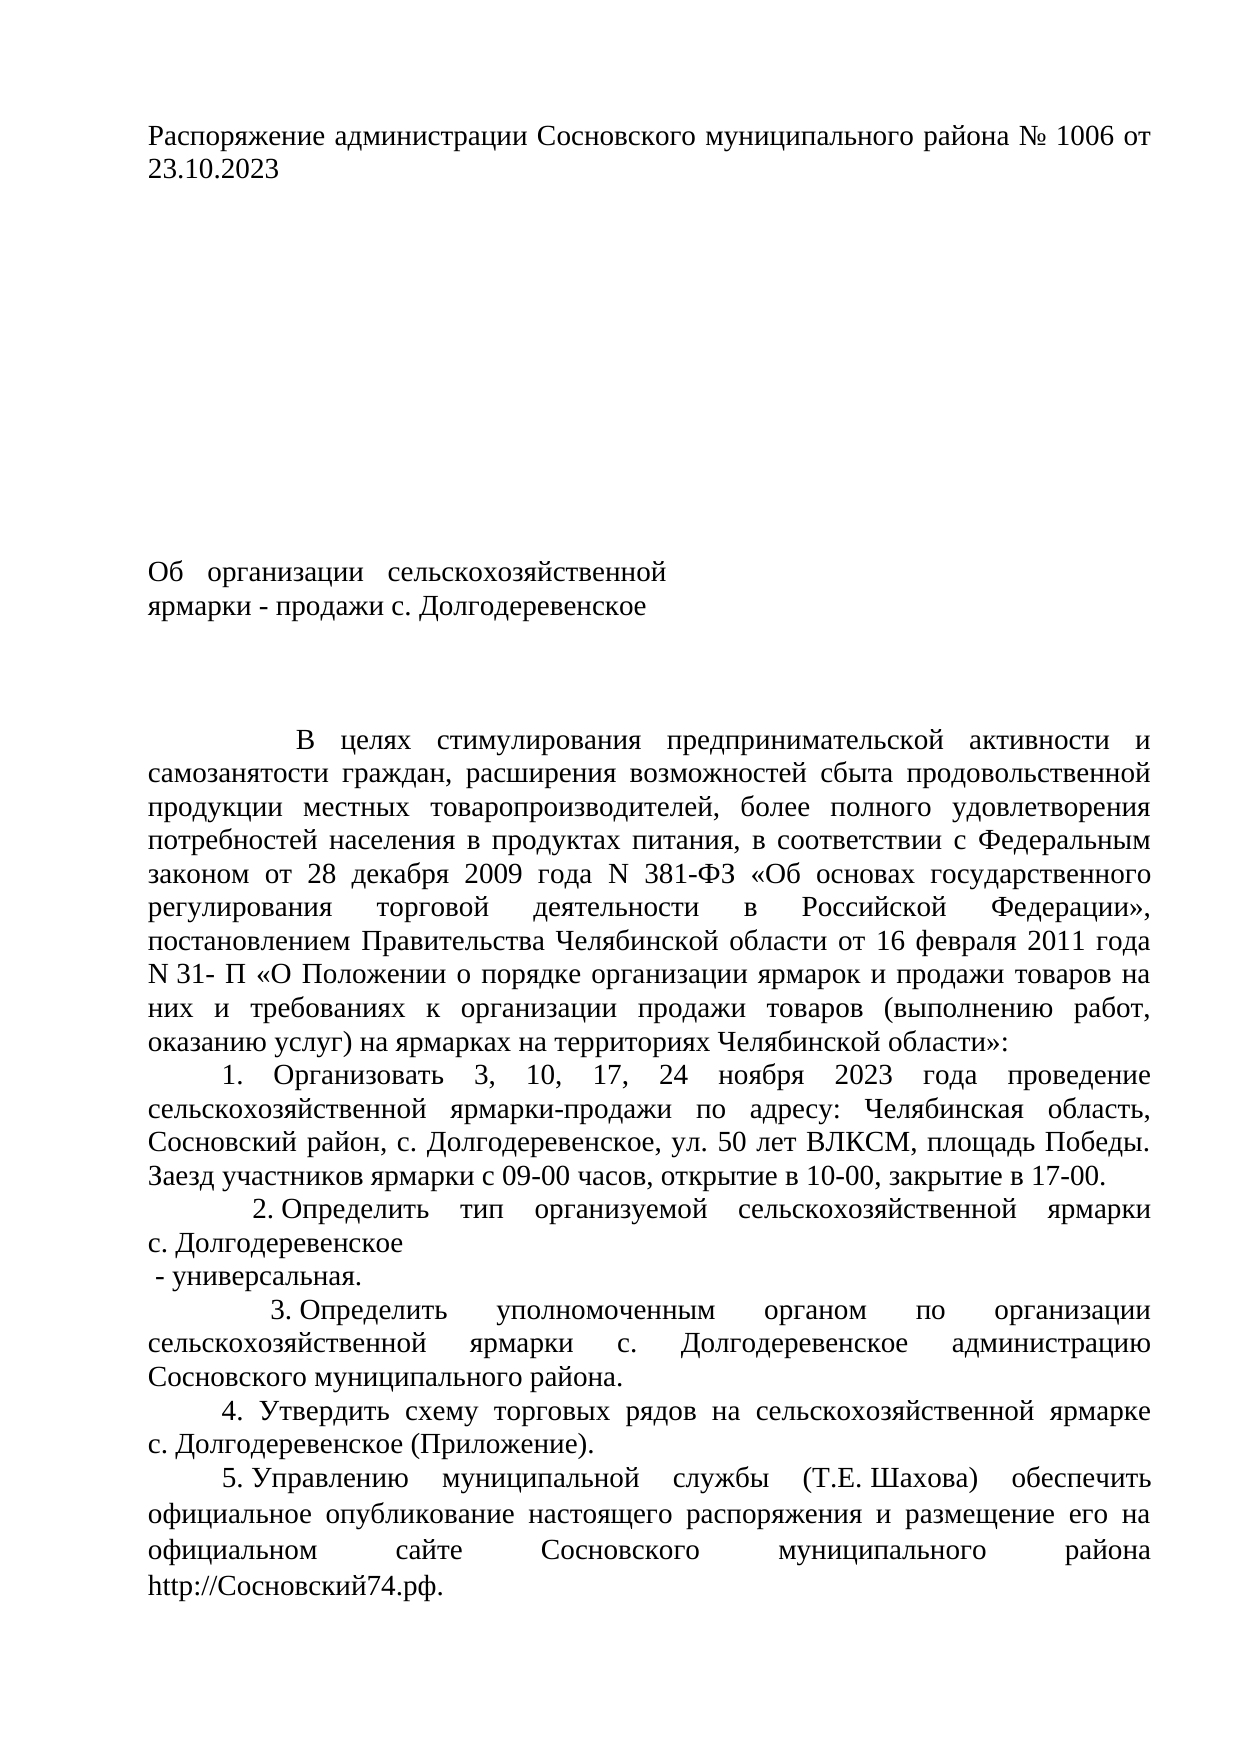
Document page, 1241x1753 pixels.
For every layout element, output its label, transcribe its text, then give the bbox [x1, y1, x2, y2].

text В целях стимулирования предпринимательской активности и самозанятости граждан, расширения возможностей сбыта продовольственной продукции местных товаропроизводителей, более полного удовлетворения потребностей населения в продуктах питания, в соответствии с Федеральным законом от 28 декабря 2009 года N 381-ФЗ «Об основах государственного регулирования торговой деятельности в Российской Федерации», постановлением Правительства Челябинской области от 16 февраля 2011 года N 31- П «О Положении о порядке организации ярмарок и продажи товаров на них и требованиях к организации продажи товаров (выполнению работ, оказанию услуг) на ярмарках на территориях Челябинской области»: [148, 722, 1152, 1057]
text 3. Определить уполномоченным органом по организации сельскохозяйственной ярмарки с. Долгодеревенское администрацию Сосновского муниципального района. [148, 1292, 1152, 1393]
text 2. Определить тип организуемой сельскохозяйственной ярмарки с. Долгодеревенское [148, 1191, 1152, 1258]
text 5. Управлению муниципальной службы (Т.Е. Шахова) обеспечить официальное опубликование настоящего распоряжения и размещение его на официальном сайте Сосновского муниципального района http://Сосновский74.рф. [148, 1460, 1152, 1602]
text 1. Организовать 3, 10, 17, 24 ноября 2023 года проведение сельскохозяйственной ярмарки-продажи по адресу: Челябинская область, Сосновский район, с. Долгодеревенское, ул. 50 лет ВЛКСМ, площадь Победы. Заезд участников ярмарки с 09-00 часов, открытие в 10-00, закрытие в 17-00. [148, 1057, 1152, 1191]
text 4. Утвердить схему торговых рядов на сельскохозяйственной ярмарке с. Долгодеревенское (Приложение). [148, 1393, 1152, 1460]
text - универсальная. [148, 1258, 1152, 1292]
text Распоряжение администрации Сосновского муниципального района № 1006 от 23.10.2023 [148, 118, 1152, 185]
text Об организации сельскохозяйственной ярмарки - продажи с. Долгодеревенское [148, 554, 667, 621]
